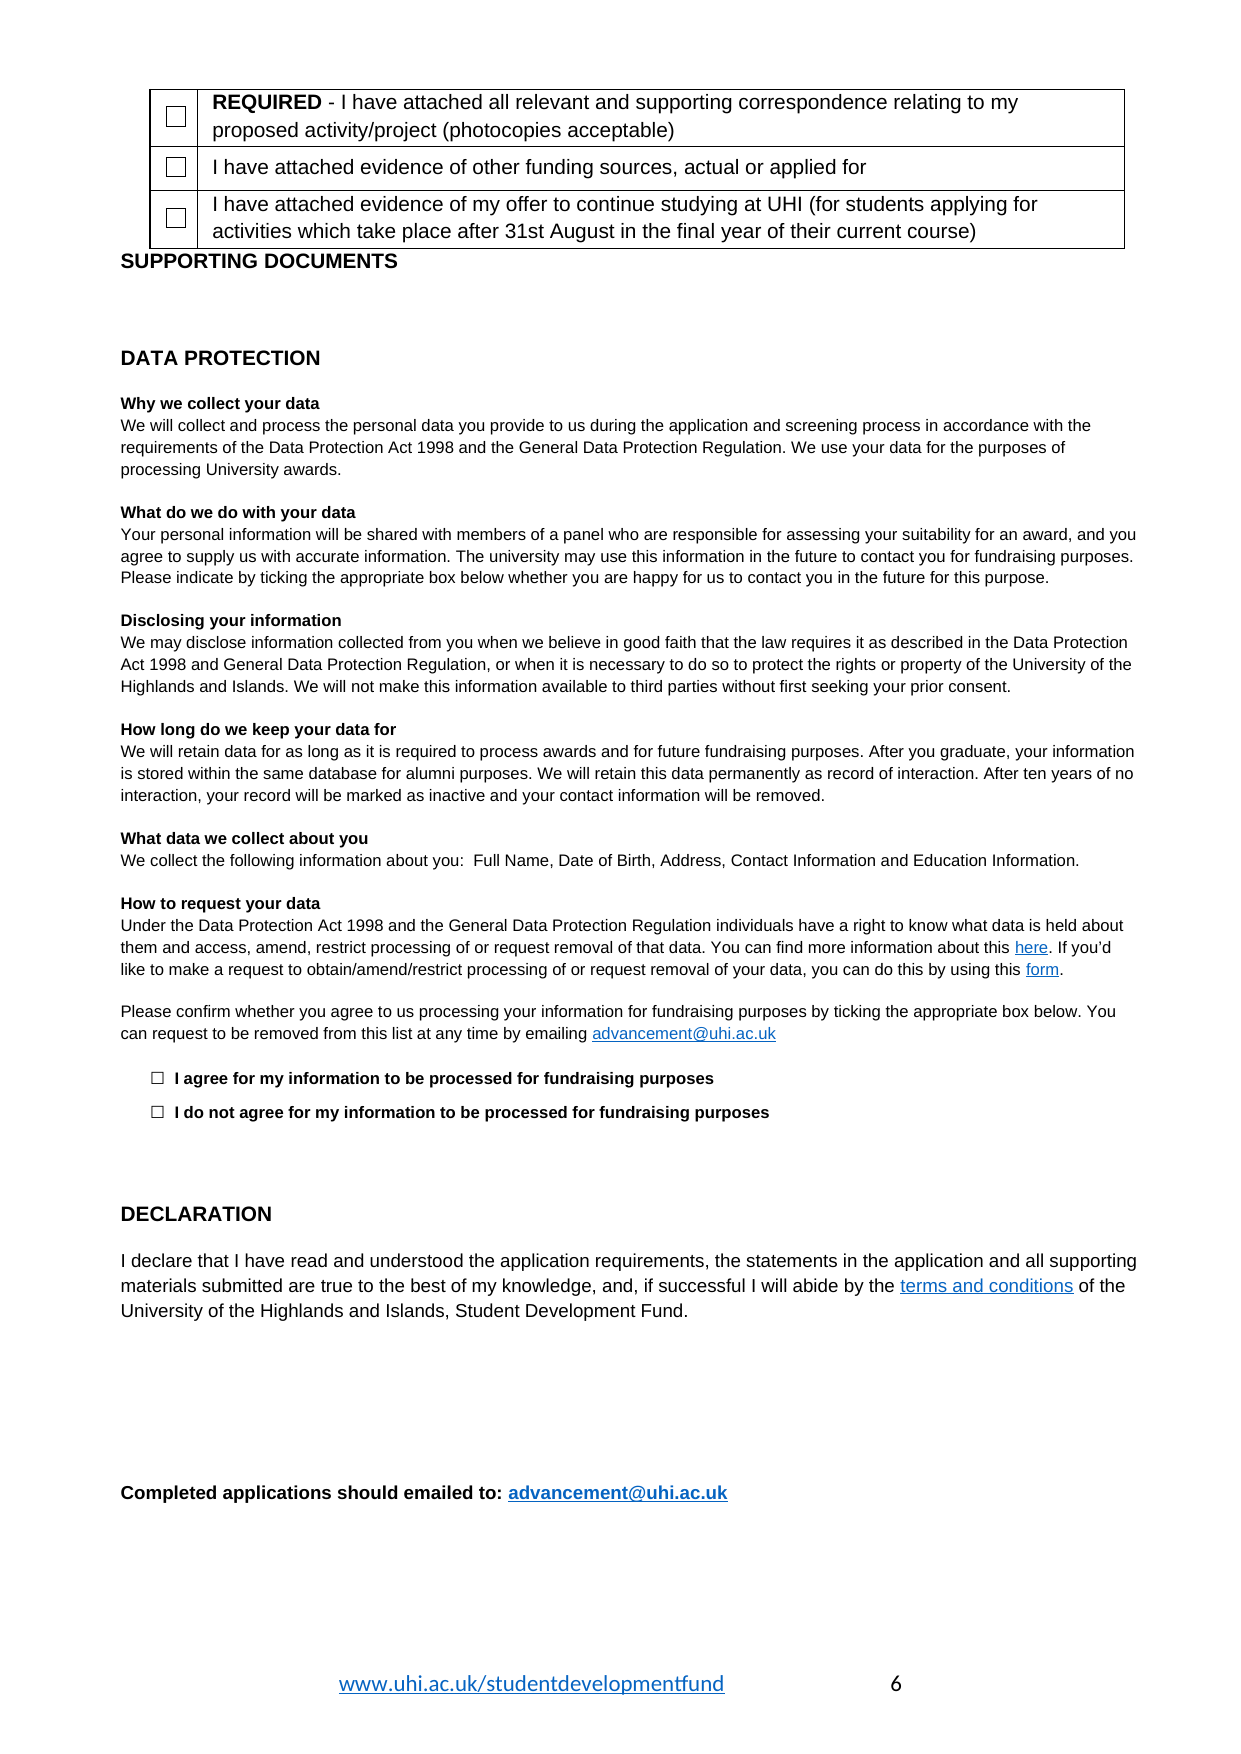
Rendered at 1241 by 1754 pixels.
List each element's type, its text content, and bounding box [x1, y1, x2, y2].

text We will retain data for as long as it is required to process awards and for future fundraising purposes. After you graduate, your information is stored within the same database for alumni purposes. We will retain this data permanently as record of interaction. After ten years of no interaction, your record will be marked as inactive and your contact information will be removed. [120, 742, 1139, 805]
text We collect the following information about you: Full Name, Date of Birth, Address, Contact Information and Education Information. [120, 851, 1139, 870]
text I do not agree for my information to be processed for fundraising purposes [150, 1101, 1139, 1124]
text Please confirm whether you agree to us processing your information for fundraising purposes by ticking the appropriate box below. You can request to be removed from this list at any time by emailing advancement@uhi.ac.uk [120, 1002, 1139, 1043]
text I agree for my information to be processed for fundraising purposes [150, 1067, 1139, 1090]
text How long do we keep your data for [120, 720, 1139, 739]
table_cell REQUIRED - I have attached all relevant and supporting correspondence relating to my proposed activity/project (photocopies acceptable) [198, 90, 1124, 146]
text DATA PROTECTION [120, 345, 1139, 369]
table_cell I have attached evidence of my offer to continue studying at UHI (for students applying for activities which take place after 31st August in the final year of their current course) [198, 191, 1124, 248]
text I declare that I have read and understood the application requirements, the statements in the application and all supporting materials submitted are true to the best of my knowledge, and, if successful I will abide by the terms and conditions of the University of the Highlands and Islands, Student Development Fund. [120, 1250, 1139, 1321]
text What data we collect about you [120, 829, 1139, 848]
text SUPPORTING DOCUMENTS [120, 249, 1139, 273]
text We will collect and process the personal data you provide to us during the application and screening process in accordance with the requirements of the Data Protection Act 1998 and the General Data Protection Regulation. We use your data for the purposes of processing University awards. [120, 416, 1139, 479]
table_cell [151, 147, 197, 190]
text Your personal information will be shared with members of a panel who are responsible for assessing your suitability for an award, and you agree to supply us with accurate information. The university may use this information in the future to contact you for fundraising purposes. Please indicate by ticking the appropriate box below whether you are happy for us to contact you in the future for this purpose. [120, 524, 1139, 587]
text Disclosing your information [120, 611, 1139, 630]
text DECLARATION [120, 1202, 1139, 1226]
table_cell [151, 90, 197, 146]
text Under the Data Protection Act 1998 and the General Data Protection Regulation individuals have a right to know what data is held about them and access, amend, restrict processing of or request removal of that data. You can find more information about this here. If you’d like to make a request to obtain/amend/restrict processing of or request removal of your data, you can do this by using this form. [120, 915, 1139, 978]
table_cell I have attached evidence of other funding sources, actual or applied for [198, 147, 1124, 190]
text How to request your data [120, 893, 1139, 913]
text What do we do with your data [120, 502, 1139, 522]
text We may disclose information collected from you when we believe in good faith that the law requires it as described in the Data Protection Act 1998 and General Data Protection Regulation, or when it is necessary to do so to protect the rights or property of the University of the Highlands and Islands. We will not make this information available to third parties without first seeking your prior consent. [120, 633, 1139, 696]
table_cell [151, 191, 197, 248]
text Completed applications should emailed to: advancement@uhi.ac.uk [120, 1482, 1139, 1503]
text Why we collect your data [120, 394, 1139, 413]
